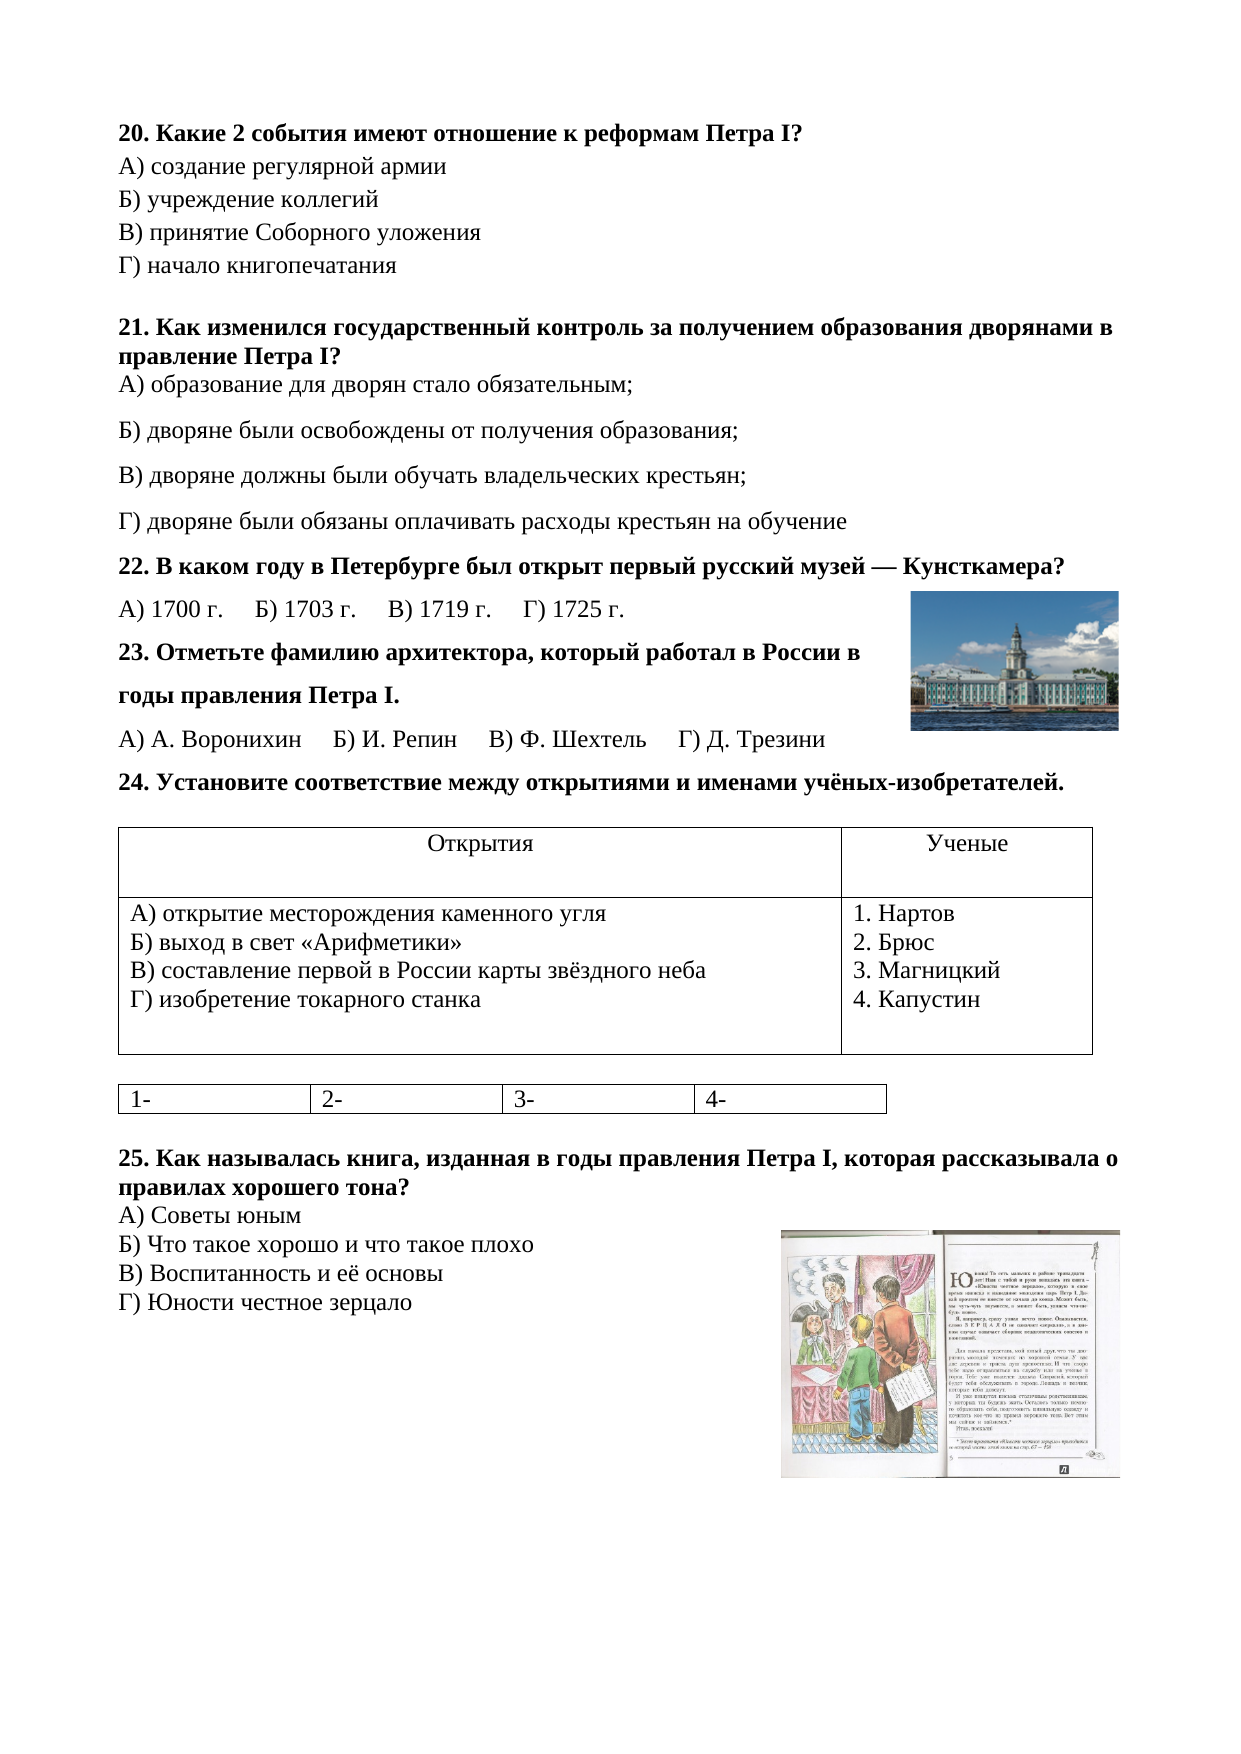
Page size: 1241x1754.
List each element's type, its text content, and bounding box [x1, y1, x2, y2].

table_header Ученые [842, 828, 1092, 897]
text В) дворяне должны были обучать владельческих крестьян; [118, 460, 1122, 489]
table_header Открытия [119, 828, 841, 897]
text 20. Какие 2 события имеют отношение к реформам Петра I? [118, 118, 1122, 147]
text А) Советы юным Б) Что такое хорошо и что такое плохо В) Воспитанность и её основы Г) Юности честное зерцало [118, 1201, 1122, 1316]
text А) создание регулярной армии Б) учреждение коллегий В) принятие Соборного уложения Г) начало книгопечатания [118, 151, 1122, 279]
picture [909, 591, 1119, 729]
text 21. Как изменился государственный контроль за получением образования дворянами в правление Петра I? А) образование для дворян стало обязательным; [118, 283, 1122, 398]
text Б) дворяне были освобождены от получения образования; [118, 415, 1122, 444]
text 25. Как называлась книга, изданная в годы правления Петра I, которая рассказывала о правилах хорошего тона? [118, 1143, 1122, 1201]
table_header 2- [311, 1085, 502, 1113]
table_header 1- [119, 1085, 310, 1113]
table_header 3- [503, 1085, 694, 1113]
text Г) дворяне были обязаны оплачивать расходы крестьян на обучение [118, 506, 1122, 534]
text 22. В каком году в Петербурге был открыт первый русский музей — Кунсткамера? А) 1700 г. Б) 1703 г. В) 1719 г. Г) 1725 г. 23. Отметьте фамилию архитектора, который работал в России в годы правления Петра I. А) А. Воронихин Б) И. Репин В) Ф. Шехтель Г) Д. Трезини 24. Установите соответствие между открытиями и именами учёных-изобретателей. [118, 551, 1122, 796]
picture [779, 1230, 1120, 1477]
table_header 4- [695, 1085, 886, 1113]
table_cell 1. Нартов 2. Брюс 3. Магницкий 4. Капустин [842, 898, 1092, 1054]
table_cell А) открытие месторождения каменного угля Б) выход в свет «Арифметики» В) составление первой в России карты звёздного неба Г) изобретение токарного станка [119, 898, 841, 1054]
